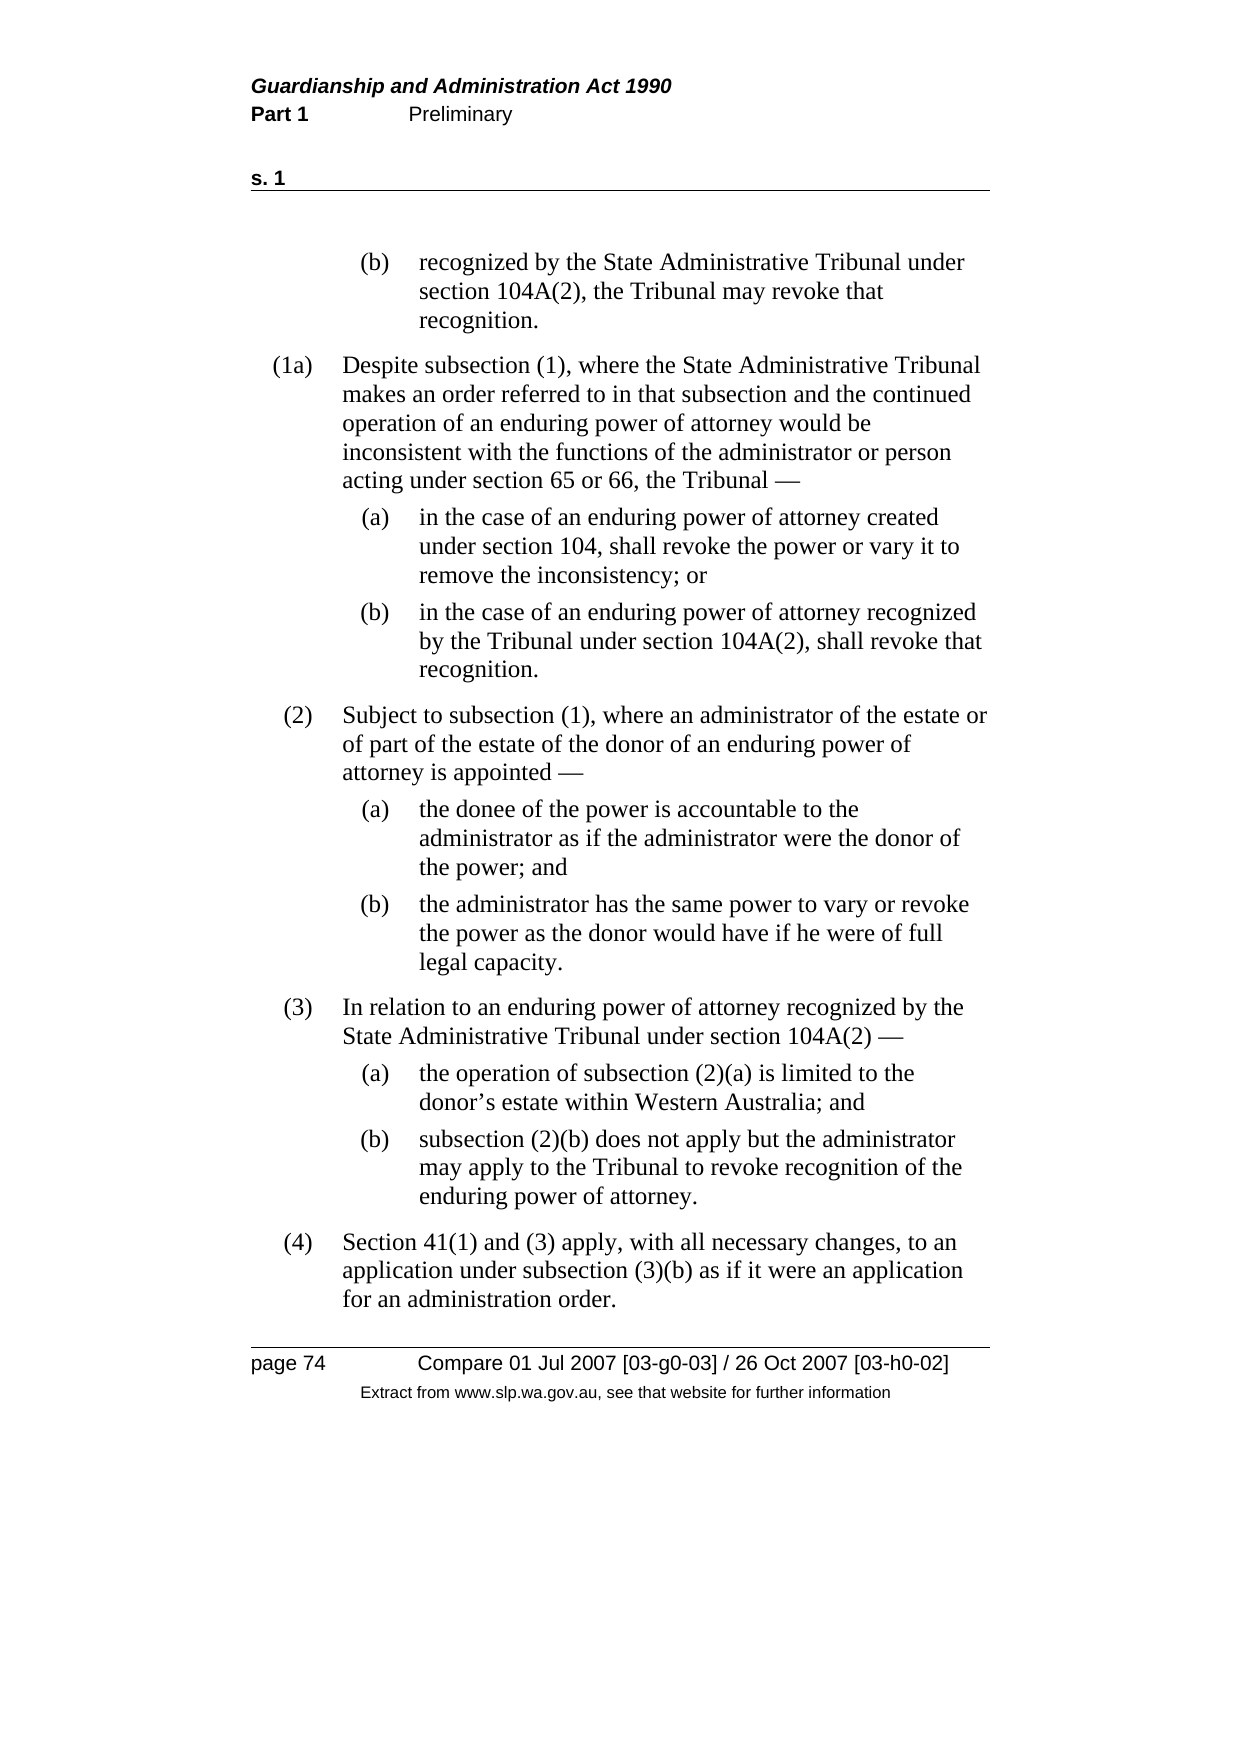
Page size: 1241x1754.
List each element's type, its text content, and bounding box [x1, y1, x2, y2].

text (2) Subject to subsection (1), where an administrator of the estate or of part of the estate of the donor of an enduring power of attorney is appointed — [251, 700, 990, 786]
text (b) recognized by the State Administrative Tribunal under section 104A(2), the Tribunal may revoke that recognition. [251, 247, 990, 334]
text (3) In relation to an enduring power of attorney recognized by the State Administrative Tribunal under section 104A(2) — [251, 992, 990, 1049]
text (4) Section 41(1) and (3) apply, with all necessary changes, to an application under subsection (3)(b) as if it were an application for an administration order. [251, 1227, 990, 1313]
text (b) in the case of an enduring power of attorney recognized by the Tribunal under section 104A(2), shall revoke that recognition. [251, 597, 990, 683]
text (a) the donee of the power is accountable to the administrator as if the administrator were the donor of the power; and [251, 794, 990, 881]
text (b) the administrator has the same power to vary or revoke the power as the donor would have if he were of full legal capacity. [251, 889, 990, 975]
text (b) subsection (2)(b) does not apply but the administrator may apply to the Tribunal to revoke recognition of the enduring power of attorney. [251, 1124, 990, 1210]
text (a) in the case of an enduring power of attorney created under section 104, shall revoke the power or vary it to remove the inconsistency; or [251, 502, 990, 589]
text (1a) Despite subsection (1), where the State Administrative Tribunal makes an order referred to in that subsection and the continued operation of an enduring power of attorney would be inconsistent with the functions of the administrator or person acting under section 65 or 66, the Tribunal — [251, 350, 990, 494]
text (a) the operation of subsection (2)(a) is limited to the donor’s estate within Western Australia; and [251, 1058, 990, 1115]
